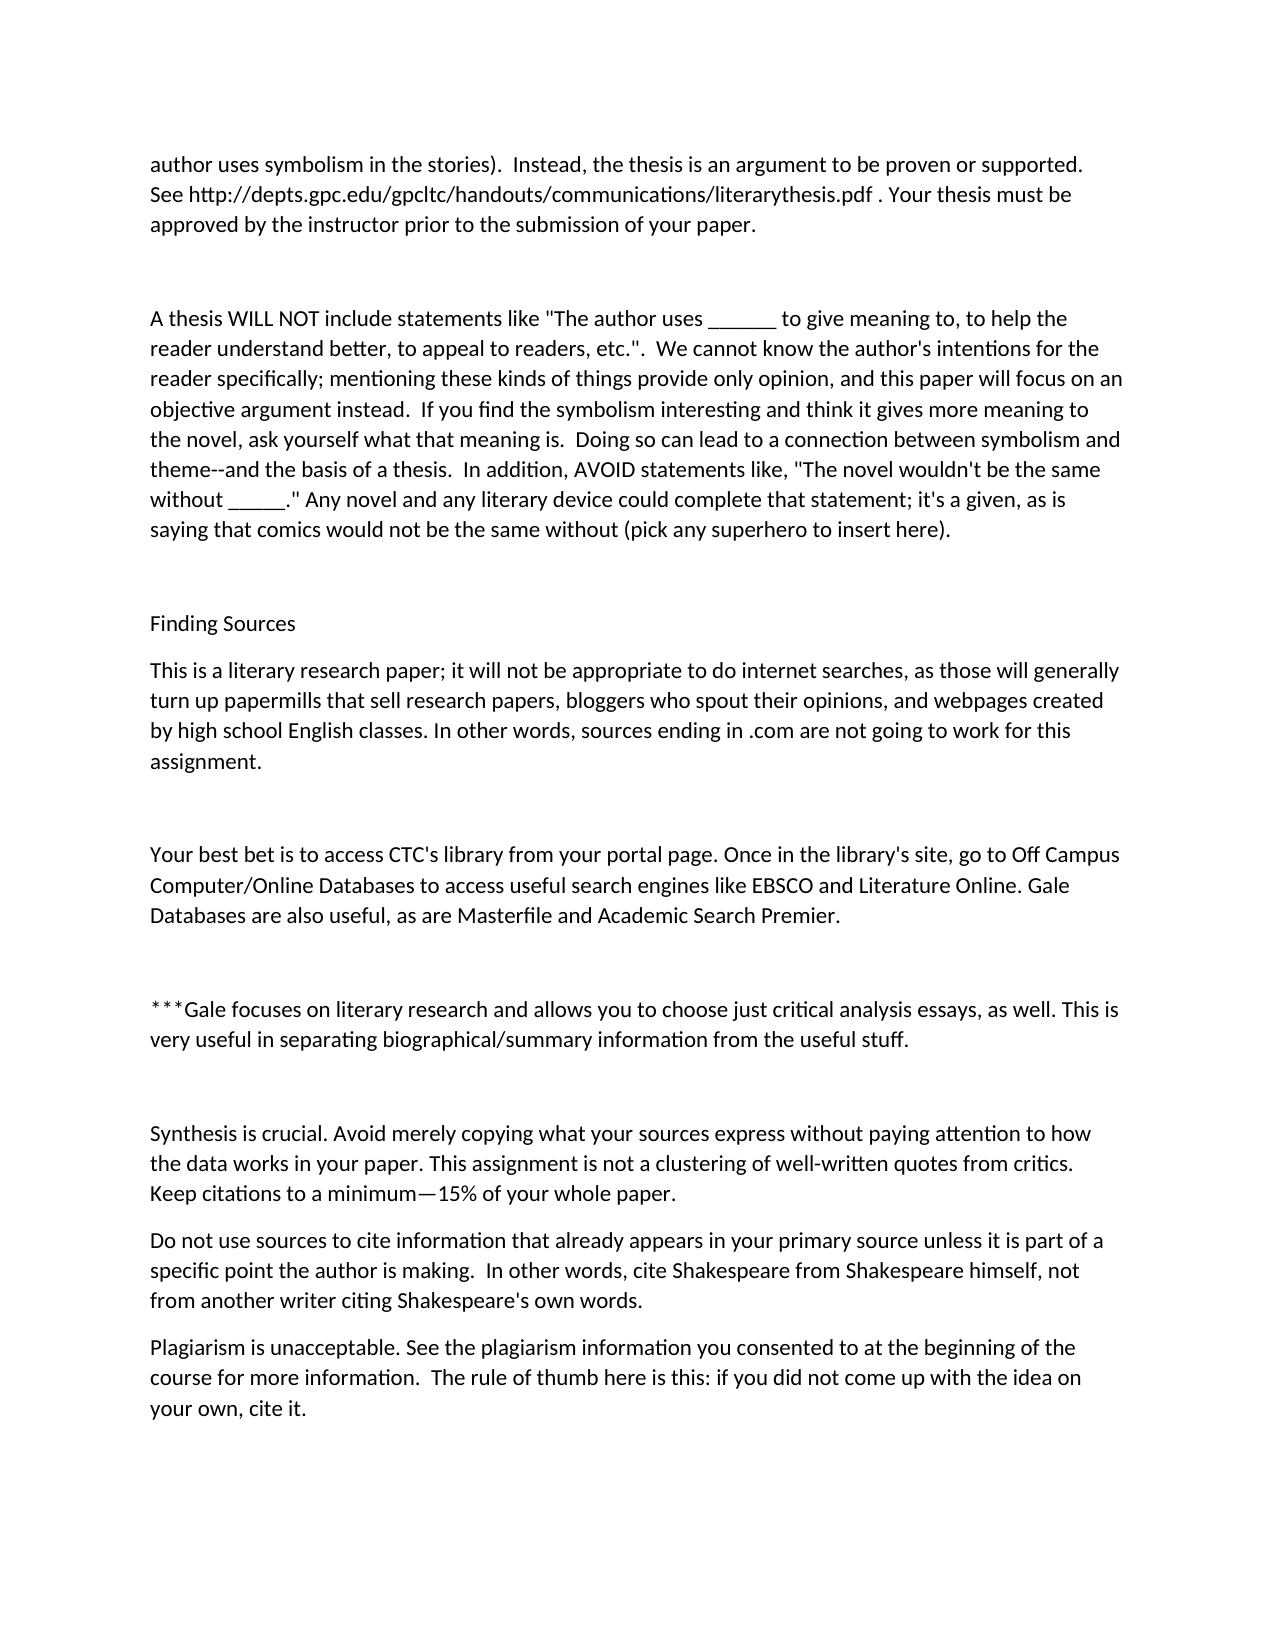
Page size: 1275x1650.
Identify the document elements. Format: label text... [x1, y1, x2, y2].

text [150, 150, 1125, 238]
text Synthesis is crucial. Avoid merely copying what your sources express without paying attention to how the data works in your paper. This assignment is not a clustering of well-written quotes from critics. Keep citations to a minimum—15% of your whole paper. [150, 1119, 1125, 1207]
text This is a literary research paper; it will not be appropriate to do internet searches, as those will generally turn up papermills that sell research papers, bloggers who spout their opinions, and webpages created by high school English classes. In other words, sources ending in .com are not going to work for this assignment. [150, 656, 1125, 775]
text Your best bet is to access CTC's library from your portal page. Once in the library's site, go to Off Campus Computer/Online Databases to access useful search engines like EBSCO and Literature Online. Gale Databases are also useful, as are Masterfile and Academic Search Premier. [150, 841, 1125, 929]
text Finding Sources [150, 609, 1125, 637]
text ***Gale focuses on literary research and allows you to choose just critical analysis essays, as well. This is very useful in separating biographical/summary information from the useful stuff. [150, 995, 1125, 1053]
text Plagiarism is unacceptable. See the plagiarism information you consented to at the beginning of the course for more information. The rule of thumb here is this: if you did not come up with the idea on your own, cite it. [150, 1333, 1125, 1422]
text A thesis WILL NOT include statements like "The author uses ______ to give meaning to, to help the reader understand better, to appeal to readers, etc.". We cannot know the author's intentions for the reader specifically; mentioning these kinds of things provide only opinion, and this paper will focus on an objective argument instead. If you find the symbolism interesting and think it gives more meaning to the novel, ask yourself what that meaning is. Doing so can lead to a connection between symbolism and theme--and the basis of a thesis. In addition, AVOID statements like, "The novel wouldn't be the same without _____." Any novel and any literary device could complete that statement; it's a given, as is saying that comics would not be the same without (pick any superhero to insert here). [150, 304, 1125, 544]
text Do not use sources to cite information that already appears in your primary source unless it is part of a specific point the author is making. In other words, cite Shakespeare from Shakespeare himself, not from another writer citing Shakespeare's own words. [150, 1226, 1125, 1314]
